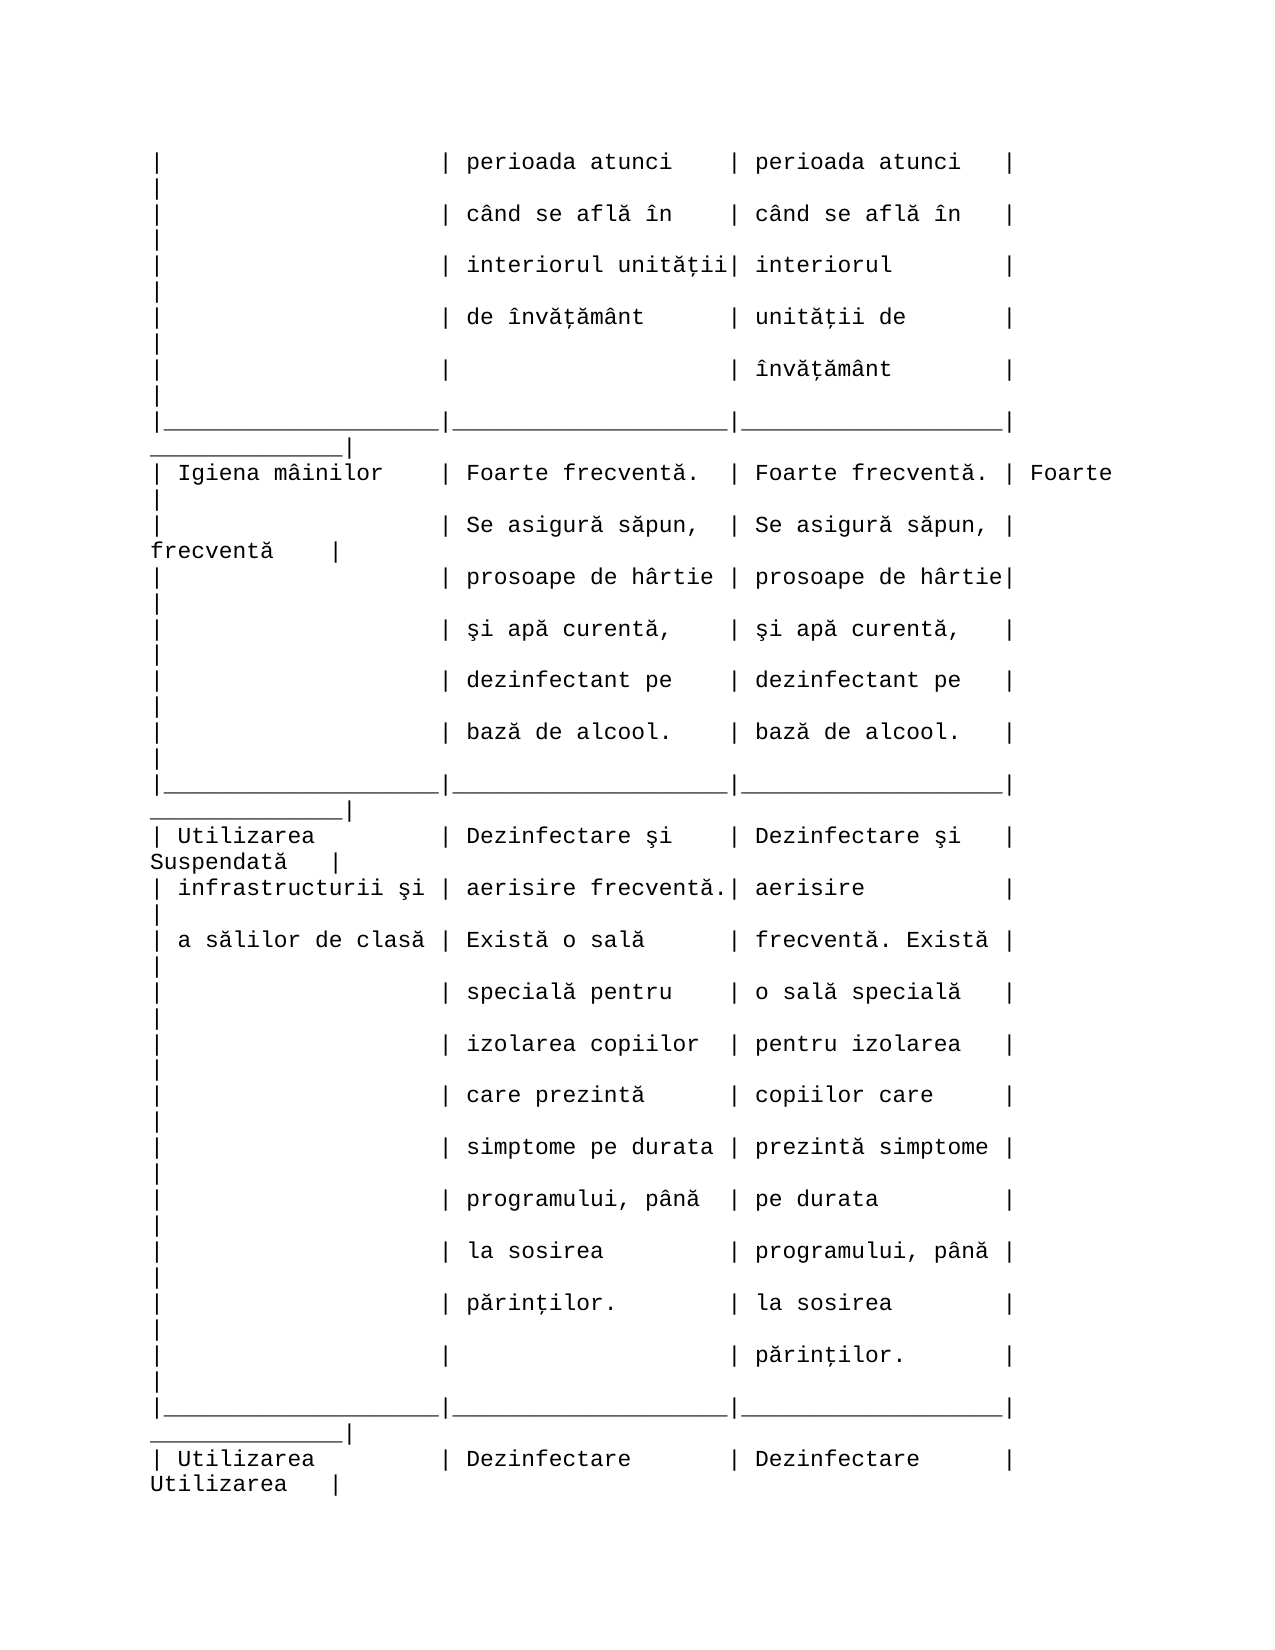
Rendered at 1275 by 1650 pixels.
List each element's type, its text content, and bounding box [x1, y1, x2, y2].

text | | de învăţământ | unităţii de | | [150, 306, 1125, 357]
text | | specială pentru | o sală specială | | [150, 980, 1125, 1032]
text | | interiorul unităţii| interiorul | | [150, 254, 1125, 306]
text | | Se asigură săpun, | Se asigură săpun, | frecventă | [150, 513, 1125, 565]
text | | la sosirea | programului, până | | [150, 1239, 1125, 1291]
text | | | părinţilor. | | [150, 1343, 1125, 1395]
text | | dezinfectant pe | dezinfectant pe | | [150, 669, 1125, 721]
text | | şi apă curentă, | şi apă curentă, | | [150, 617, 1125, 669]
text | Utilizarea | Dezinfectare | Dezinfectare | Utilizarea | [150, 1447, 1125, 1499]
text | | izolarea copiilor | pentru izolarea | | [150, 1032, 1125, 1084]
text | a sălilor de clasă | Există o sală | frecventă. Există | | [150, 928, 1125, 980]
text |____________________|____________________|___________________|______________| [150, 1395, 1125, 1447]
text | | | învăţământ | | [150, 357, 1125, 409]
text | | părinţilor. | la sosirea | | [150, 1291, 1125, 1343]
text | | când se află în | când se află în | | [150, 202, 1125, 254]
text | infrastructurii şi | aerisire frecventă.| aerisire | | [150, 876, 1125, 928]
text | | care prezintă | copiilor care | | [150, 1084, 1125, 1136]
text | | bază de alcool. | bază de alcool. | | [150, 721, 1125, 772]
text | Utilizarea | Dezinfectare şi | Dezinfectare şi | Suspendată | [150, 824, 1125, 876]
text |____________________|____________________|___________________|______________| [150, 772, 1125, 824]
text | | simptome pe durata | prezintă simptome | | [150, 1136, 1125, 1187]
text | | programului, până | pe durata | | [150, 1187, 1125, 1239]
text | Igiena mâinilor | Foarte frecventă. | Foarte frecventă. | Foarte | [150, 461, 1125, 513]
text | | prosoape de hârtie | prosoape de hârtie| | [150, 565, 1125, 617]
text | | perioada atunci | perioada atunci | | [150, 150, 1125, 202]
text |____________________|____________________|___________________|______________| [150, 409, 1125, 461]
